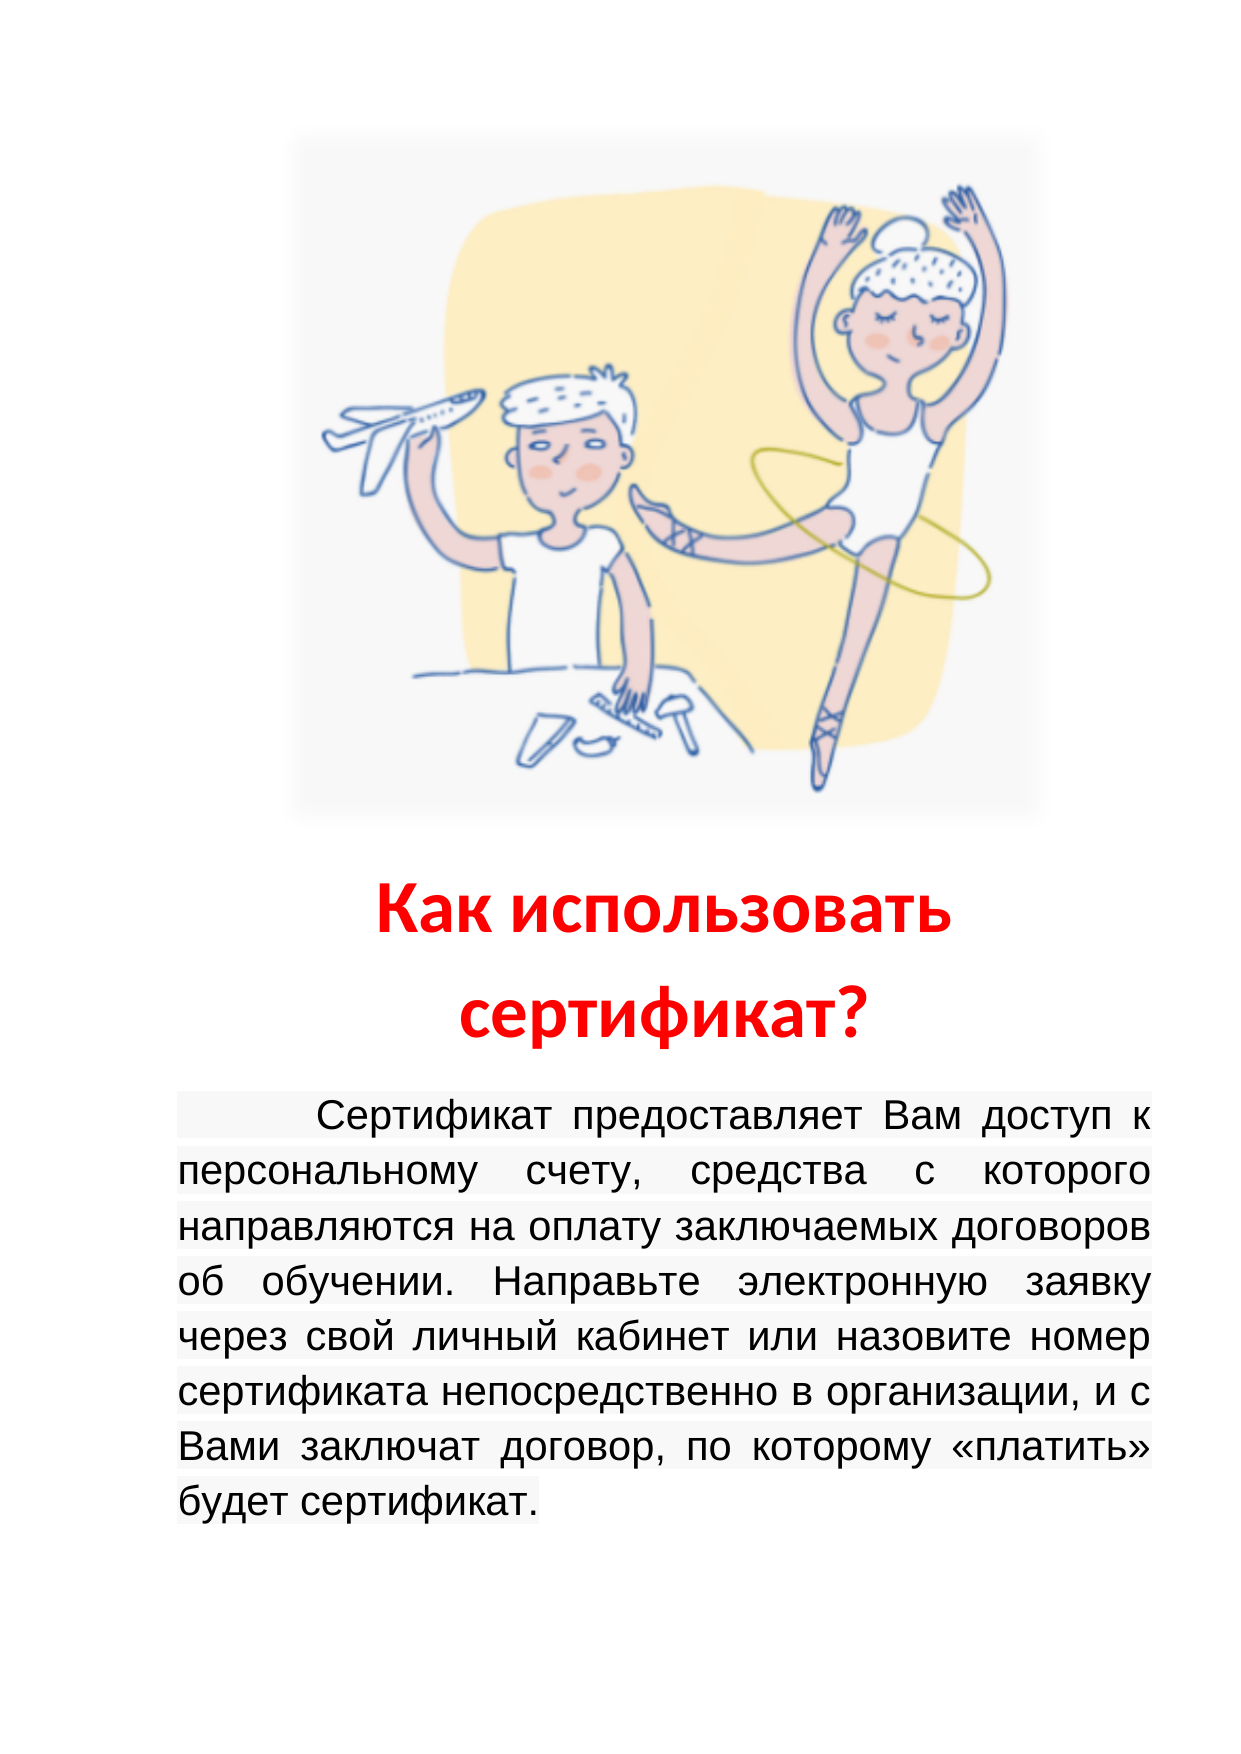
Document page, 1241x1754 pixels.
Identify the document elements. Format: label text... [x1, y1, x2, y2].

text Как использовать сертификат? [177, 859, 1152, 1056]
picture [304, 147, 1029, 807]
text Сертификат предоставляет Вам доступ к персональному счету, средства с которого направляются на оплату заключаемых договоров об обучении. Направьте электронную заявку через свой личный кабинет или назовите номер сертификата непосредственно в организации, и с Вами заключат договор, по которому «платить» будет сертификат. [177, 1469, 1152, 1524]
